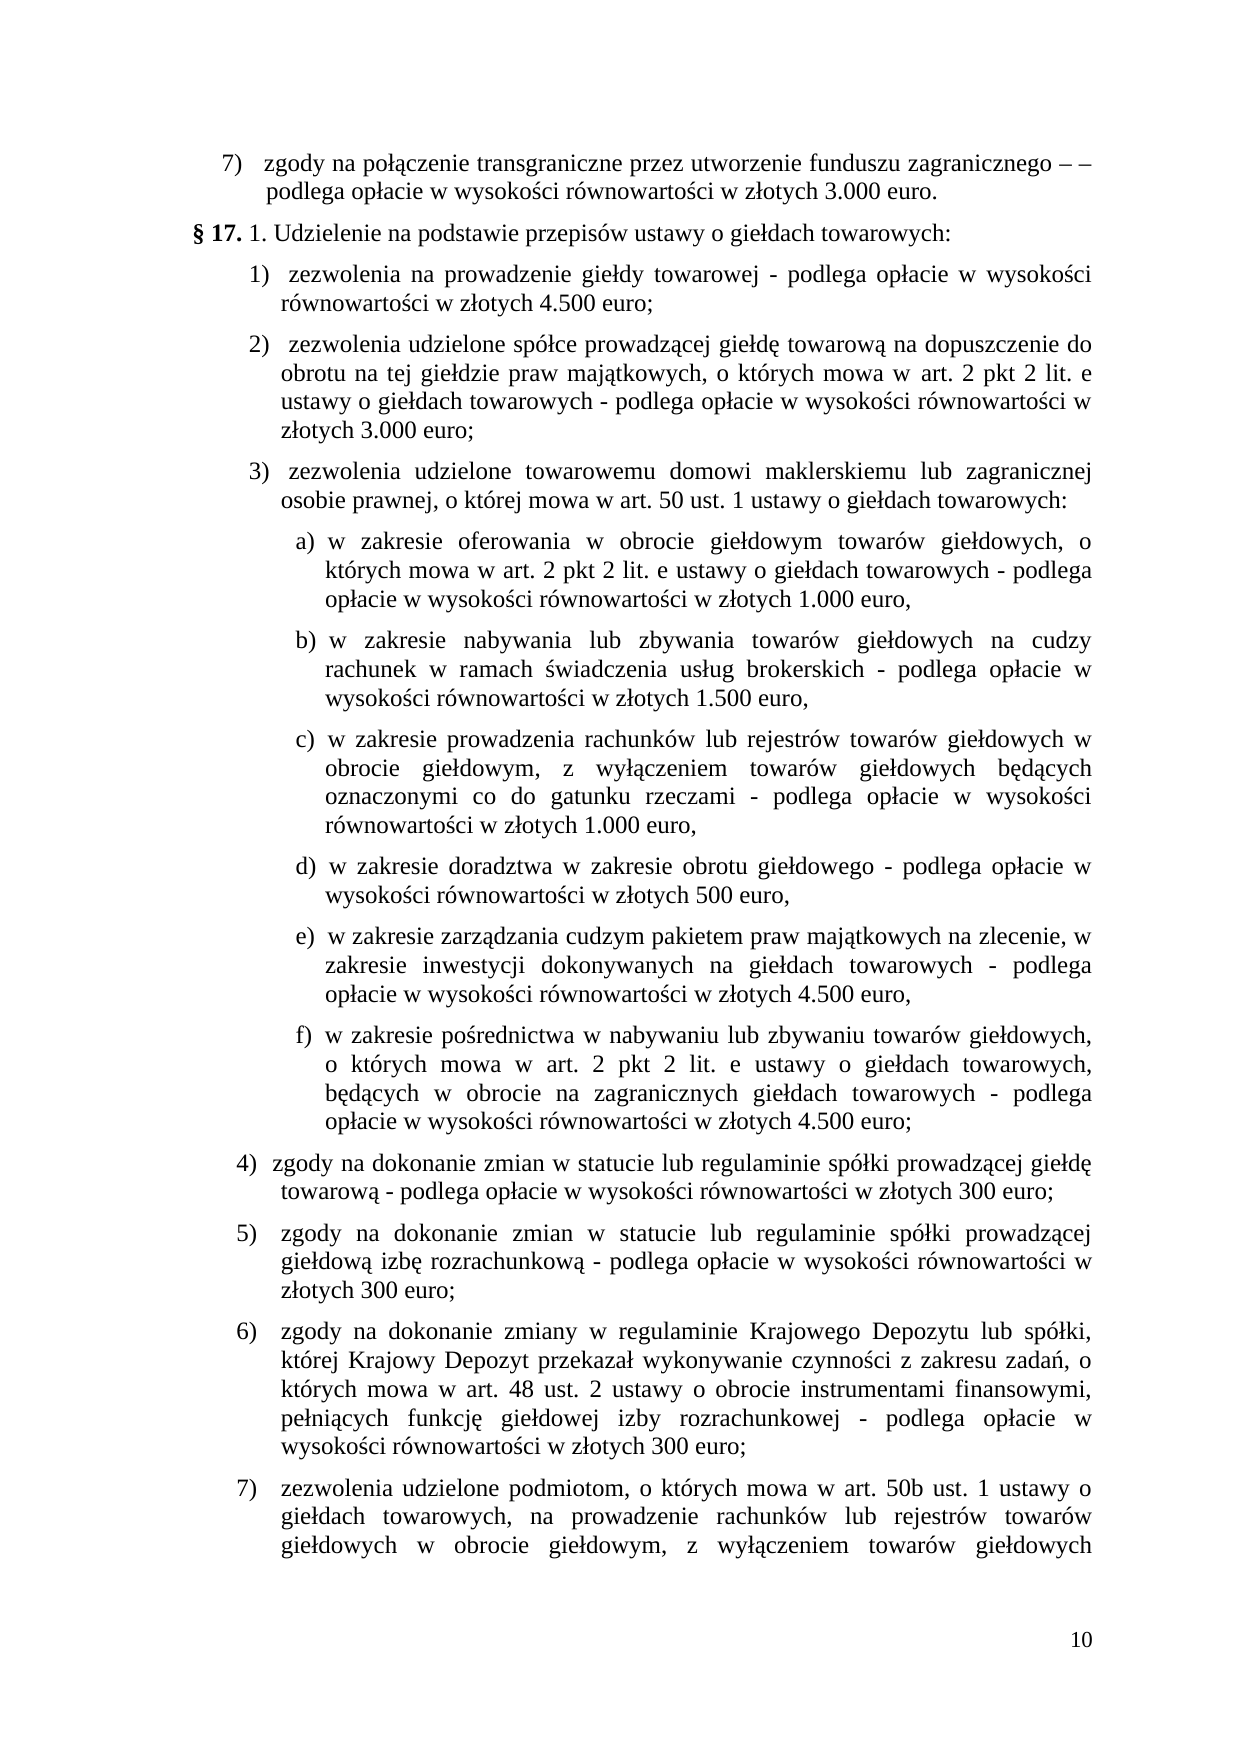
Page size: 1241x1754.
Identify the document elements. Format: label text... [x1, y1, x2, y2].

text 2) zezwolenia udzielone spółce prowadzącej giełdę towarową na dopuszczenie do obrotu na tej giełdzie praw majątkowych, o których mowa w art. 2 pkt 2 lit. e ustawy o giełdach towarowych - podlega opłacie w wysokości równowartości w złotych 3.000 euro; [236, 329, 1093, 444]
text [236, 1473, 1093, 1559]
text 5) zgody na dokonanie zmian w statucie lub regulaminie spółki prowadzącej giełdową izbę rozrachunkową - podlega opłacie w wysokości równowartości w złotych 300 euro; [236, 1218, 1093, 1304]
text 4) zgody na dokonanie zmian w statucie lub regulaminie spółki prowadzącej giełdę towarową - podlega opłacie w wysokości równowartości w złotych 300 euro; [236, 1148, 1093, 1205]
text § 17. 1. Udzielenie na podstawie przepisów ustawy o giełdach towarowych: [148, 218, 1093, 246]
text 7) zgody na połączenie transgraniczne przez utworzenie funduszu zagranicznego – – podlega opłacie w wysokości równowartości w złotych 3.000 euro. [221, 148, 1093, 205]
text a) w zakresie oferowania w obrocie giełdowym towarów giełdowych, o których mowa w art. 2 pkt 2 lit. e ustawy o giełdach towarowych - podlega opłacie w wysokości równowartości w złotych 1.000 euro, [295, 526, 1093, 613]
text 1) zezwolenia na prowadzenie giełdy towarowej - podlega opłacie w wysokości równowartości w złotych 4.500 euro; [236, 259, 1093, 316]
text 3) zezwolenia udzielone towarowemu domowi maklerskiemu lub zagranicznej osobie prawnej, o której mowa w art. 50 ust. 1 ustawy o giełdach towarowych: [236, 456, 1093, 514]
text 6) zgody na dokonanie zmiany w regulaminie Krajowego Depozytu lub spółki, której Krajowy Depozyt przekazał wykonywanie czynności z zakresu zadań, o których mowa w art. 48 ust. 2 ustawy o obrocie instrumentami finansowymi, pełniących funkcję giełdowej izby rozrachunkowej - podlega opłacie w wysokości równowartości w złotych 300 euro; [236, 1316, 1093, 1460]
text b) w zakresie nabywania lub zbywania towarów giełdowych na cudzy rachunek w ramach świadczenia usług brokerskich - podlega opłacie w wysokości równowartości w złotych 1.500 euro, [295, 625, 1093, 711]
text d) w zakresie doradztwa w zakresie obrotu giełdowego - podlega opłacie w wysokości równowartości w złotych 500 euro, [295, 851, 1093, 909]
text e) w zakresie zarządzania cudzym pakietem praw majątkowych na zlecenie, w zakresie inwestycji dokonywanych na giełdach towarowych - podlega opłacie w wysokości równowartości w złotych 4.500 euro, [295, 921, 1093, 1008]
text c) w zakresie prowadzenia rachunków lub rejestrów towarów giełdowych w obrocie giełdowym, z wyłączeniem towarów giełdowych będących oznaczonymi co do gatunku rzeczami - podlega opłacie w wysokości równowartości w złotych 1.000 euro, [295, 724, 1093, 839]
text f) w zakresie pośrednictwa w nabywaniu lub zbywaniu towarów giełdowych, o których mowa w art. 2 pkt 2 lit. e ustawy o giełdach towarowych, będących w obrocie na zagranicznych giełdach towarowych - podlega opłacie w wysokości równowartości w złotych 4.500 euro; [295, 1020, 1093, 1135]
